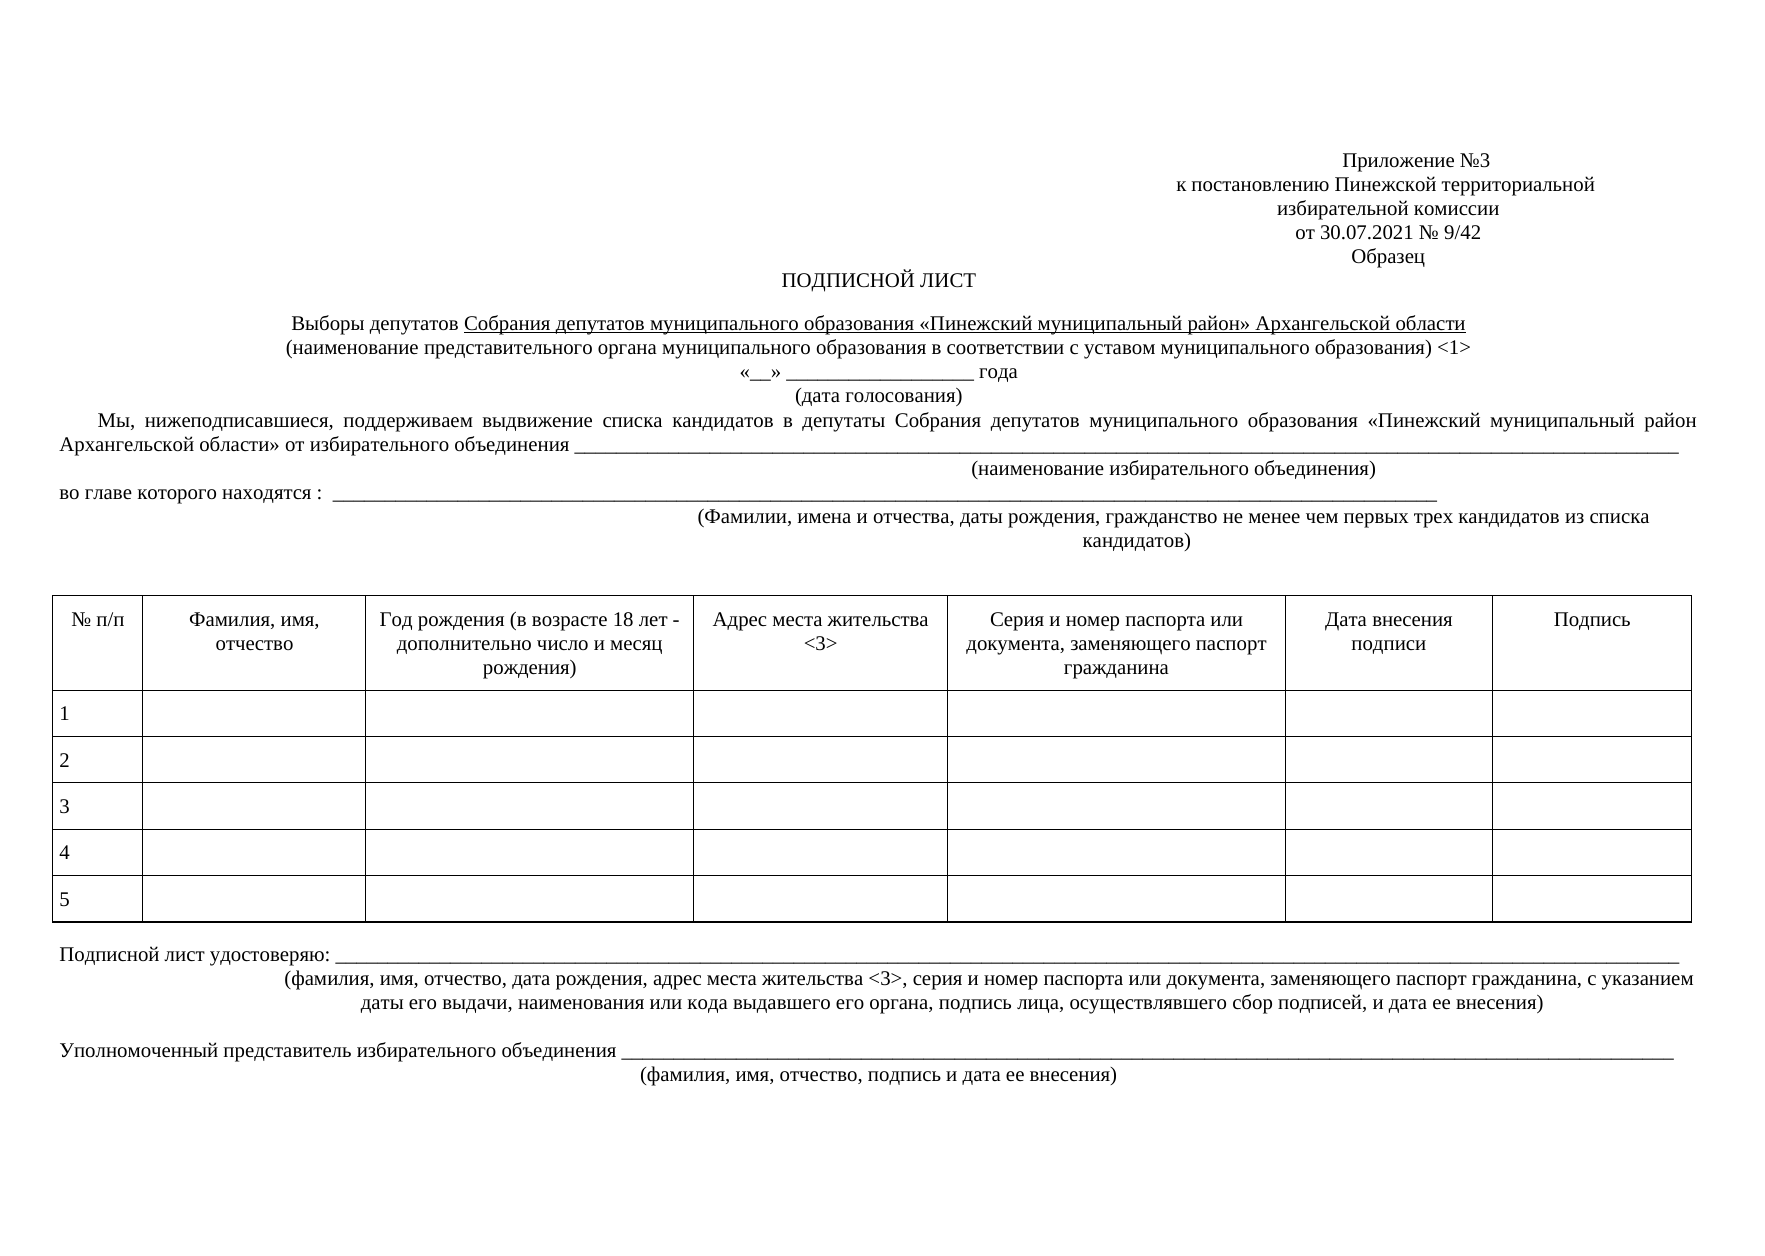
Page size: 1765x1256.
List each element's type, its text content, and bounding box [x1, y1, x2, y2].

table_cell [1286, 691, 1492, 736]
table_cell [1286, 737, 1492, 782]
text (дата голосования) [59, 383, 1698, 407]
table_cell [1493, 737, 1691, 782]
text (фамилия, имя, отчество, дата рождения, адрес места жительства <3>, серия и номер паспорта или документа, заменяющего паспорт гражданина, с указанием даты его выдачи, наименования или кода выдавшего его органа, подпись лица, осуществлявшего сбор подписей, и дата ее внесения) [207, 966, 1698, 1014]
text Мы, нижеподписавшиеся, поддерживаем выдвижение списка кандидатов в депутаты Собрания депутатов муниципального образования «Пинежский муниципальный район Архангельской области» от избирательного объединения __________________________________________________________________________________________________________ [59, 407, 1698, 456]
table_cell [948, 876, 1285, 921]
table_cell [1493, 830, 1691, 875]
table_cell [948, 691, 1285, 736]
table_cell [1286, 876, 1492, 921]
text от 30.07.2021 № 9/42 [1078, 220, 1698, 244]
table_header Фамилия, имя, отчество [143, 596, 365, 689]
table_cell 4 [53, 830, 142, 875]
text Подписной лист удостоверяю: _________________________________________________________________________________________________________________________________ [59, 942, 1698, 966]
text ПОДПИСНОЙ ЛИСТ [59, 268, 1698, 292]
table_header Год рождения (в возрасте 18 лет - дополнительно число и месяц рождения) [366, 596, 693, 689]
table_cell [1286, 830, 1492, 875]
table_cell [948, 737, 1285, 782]
table_cell [366, 783, 693, 829]
table_cell [694, 737, 947, 782]
text Приложение №3 [1078, 148, 1698, 172]
table_cell 2 [53, 737, 142, 782]
table_cell [694, 691, 947, 736]
text (Фамилии, имена и отчества, даты рождения, гражданство не менее чем первых трех кандидатов из списка кандидатов) [575, 504, 1698, 552]
text (наименование представительного органа муниципального образования в соответствии с уставом муниципального образования) <1> [59, 335, 1698, 359]
table_cell [1493, 876, 1691, 921]
text Образец [1078, 244, 1698, 268]
text (наименование избирательного объединения) [575, 456, 1698, 480]
table_header Адрес места жительства <3> [694, 596, 947, 689]
text во главе которого находятся : __________________________________________________________________________________________________________ [59, 480, 1698, 504]
text Выборы депутатов Собрания депутатов муниципального образования «Пинежский муниципальный район» Архангельской области [59, 311, 1698, 335]
table_cell [366, 691, 693, 736]
text Уполномоченный представитель избирательного объединения _____________________________________________________________________________________________________ [59, 1038, 1698, 1062]
table_cell [1286, 783, 1492, 829]
table_cell [694, 830, 947, 875]
table_header № п/п [53, 596, 142, 689]
table_cell [1493, 783, 1691, 829]
table_cell [948, 830, 1285, 875]
table_cell [143, 783, 365, 829]
table_header Серия и номер паспорта или документа, заменяющего паспорт гражданина [948, 596, 1285, 689]
table_header Подпись [1493, 596, 1691, 689]
text к постановлению Пинежской территориальной избирательной комиссии [1078, 172, 1698, 220]
table_cell [694, 783, 947, 829]
table_cell [1493, 691, 1691, 736]
table_cell 1 [53, 691, 142, 736]
table_cell [366, 876, 693, 921]
table_header Дата внесения подписи [1286, 596, 1492, 689]
table_cell [948, 783, 1285, 829]
text (фамилия, имя, отчество, подпись и дата ее внесения) [59, 1062, 1698, 1086]
table_cell 5 [53, 876, 142, 921]
table_cell [366, 830, 693, 875]
table_cell [143, 737, 365, 782]
table_cell [143, 876, 365, 921]
table_cell 3 [53, 783, 142, 829]
table_cell [143, 691, 365, 736]
table_cell [366, 737, 693, 782]
table_cell [143, 830, 365, 875]
table_cell [694, 876, 947, 921]
text «__» __________________ года [59, 359, 1698, 383]
